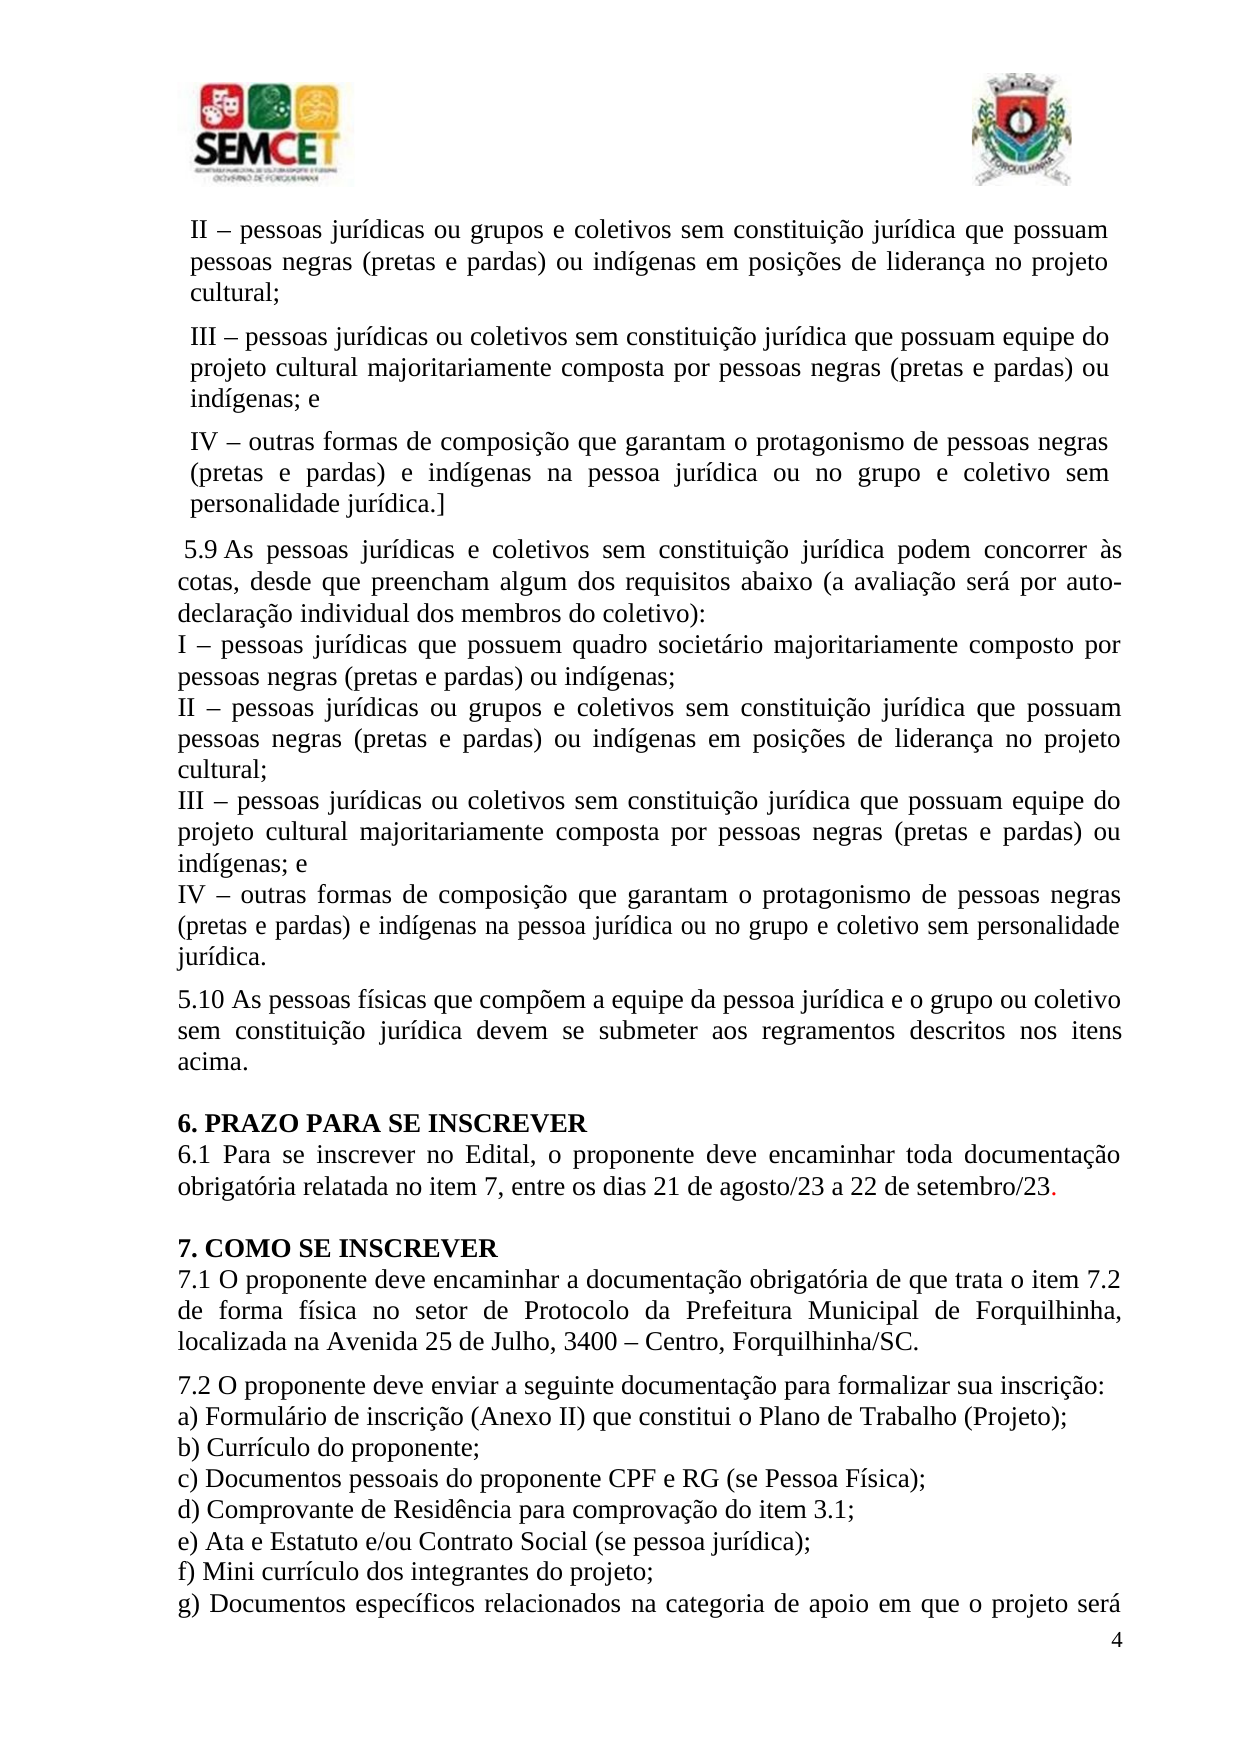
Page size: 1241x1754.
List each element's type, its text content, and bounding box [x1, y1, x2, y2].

list Documentos específicos relacionados na categoria de apoio em que o projeto será inscrito conforme Anexo I, quando houver; [177, 1587, 1122, 1618]
list O proponente deve enviar a seguinte documentação para formalizar sua inscrição: [177, 1369, 1221, 1400]
subtitle COMO SE INSCREVER [177, 1232, 1221, 1263]
list Formulário de inscrição (Anexo II) que constitui o Plano de Trabalho (Projeto); [177, 1400, 1221, 1431]
list O proponente deve encaminhar a documentação obrigatória de que trata o item 7.2 de forma física no setor de Protocolo da Prefeitura Municipal de Forquilhinha, localizada na Avenida 25 de Julho, 3400 – Centro, Forquilhinha/SC. [177, 1263, 1122, 1357]
list – pessoas jurídicas ou coletivos sem constituição jurídica que possuam equipe do projeto cultural majoritariamente composta por pessoas negras (pretas e pardas) ou indígenas; e [190, 319, 1110, 413]
subtitle PRAZO PARA SE INSCREVER [177, 1108, 1221, 1139]
list Comprovante de Residência para comprovação do item 3.1; [177, 1494, 1221, 1525]
list – outras formas de composição que garantam o protagonismo de pessoas negras (pretas e pardas) e indígenas na pessoa jurídica ou no grupo e coletivo sem personalidade jurídica. [177, 878, 1122, 971]
list – pessoas jurídicas que possuem quadro societário majoritariamente composto por pessoas negras (pretas e pardas) ou indígenas; [177, 629, 1122, 691]
list – pessoas jurídicas ou grupos e coletivos sem constituição jurídica que possuam pessoas negras (pretas e pardas) ou indígenas em posições de liderança no projeto cultural; [190, 213, 1109, 307]
list Mini currículo dos integrantes do projeto; [177, 1556, 1221, 1587]
list As pessoas jurídicas e coletivos sem constituição jurídica podem concorrer às cotas, desde que preencham algum dos requisitos abaixo (a avaliação será por auto-declaração individual dos membros do coletivo): [177, 533, 1122, 628]
list – pessoas jurídicas ou grupos e coletivos sem constituição jurídica que possuam pessoas negras (pretas e pardas) ou indígenas em posições de liderança no projeto cultural; [177, 691, 1122, 784]
picture [177, 82, 356, 187]
list As pessoas físicas que compõem a equipe da pessoa jurídica e o grupo ou coletivo sem constituição jurídica devem se submeter aos regramentos descritos nos itens acima. [177, 983, 1122, 1076]
list Currículo do proponente; [177, 1431, 1221, 1462]
list Documentos pessoais do proponente CPF e RG (se Pessoa Física); [177, 1463, 1221, 1494]
list – outras formas de composição que garantam o protagonismo de pessoas negras (pretas e pardas) e indígenas na pessoa jurídica ou no grupo e coletivo sem personalidade jurídica.] [190, 425, 1109, 519]
list Ata e Estatuto e/ou Contrato Social (se pessoa jurídica); [177, 1525, 1221, 1556]
picture [971, 73, 1072, 186]
list Para se inscrever no Edital, o proponente deve encaminhar toda documentação obrigatória relatada no item 7, entre os dias 21 de agosto/23 a 22 de setembro/23. [177, 1139, 1122, 1201]
list – pessoas jurídicas ou coletivos sem constituição jurídica que possuam equipe do projeto cultural majoritariamente composta por pessoas negras (pretas e pardas) ou indígenas; e [177, 784, 1122, 878]
